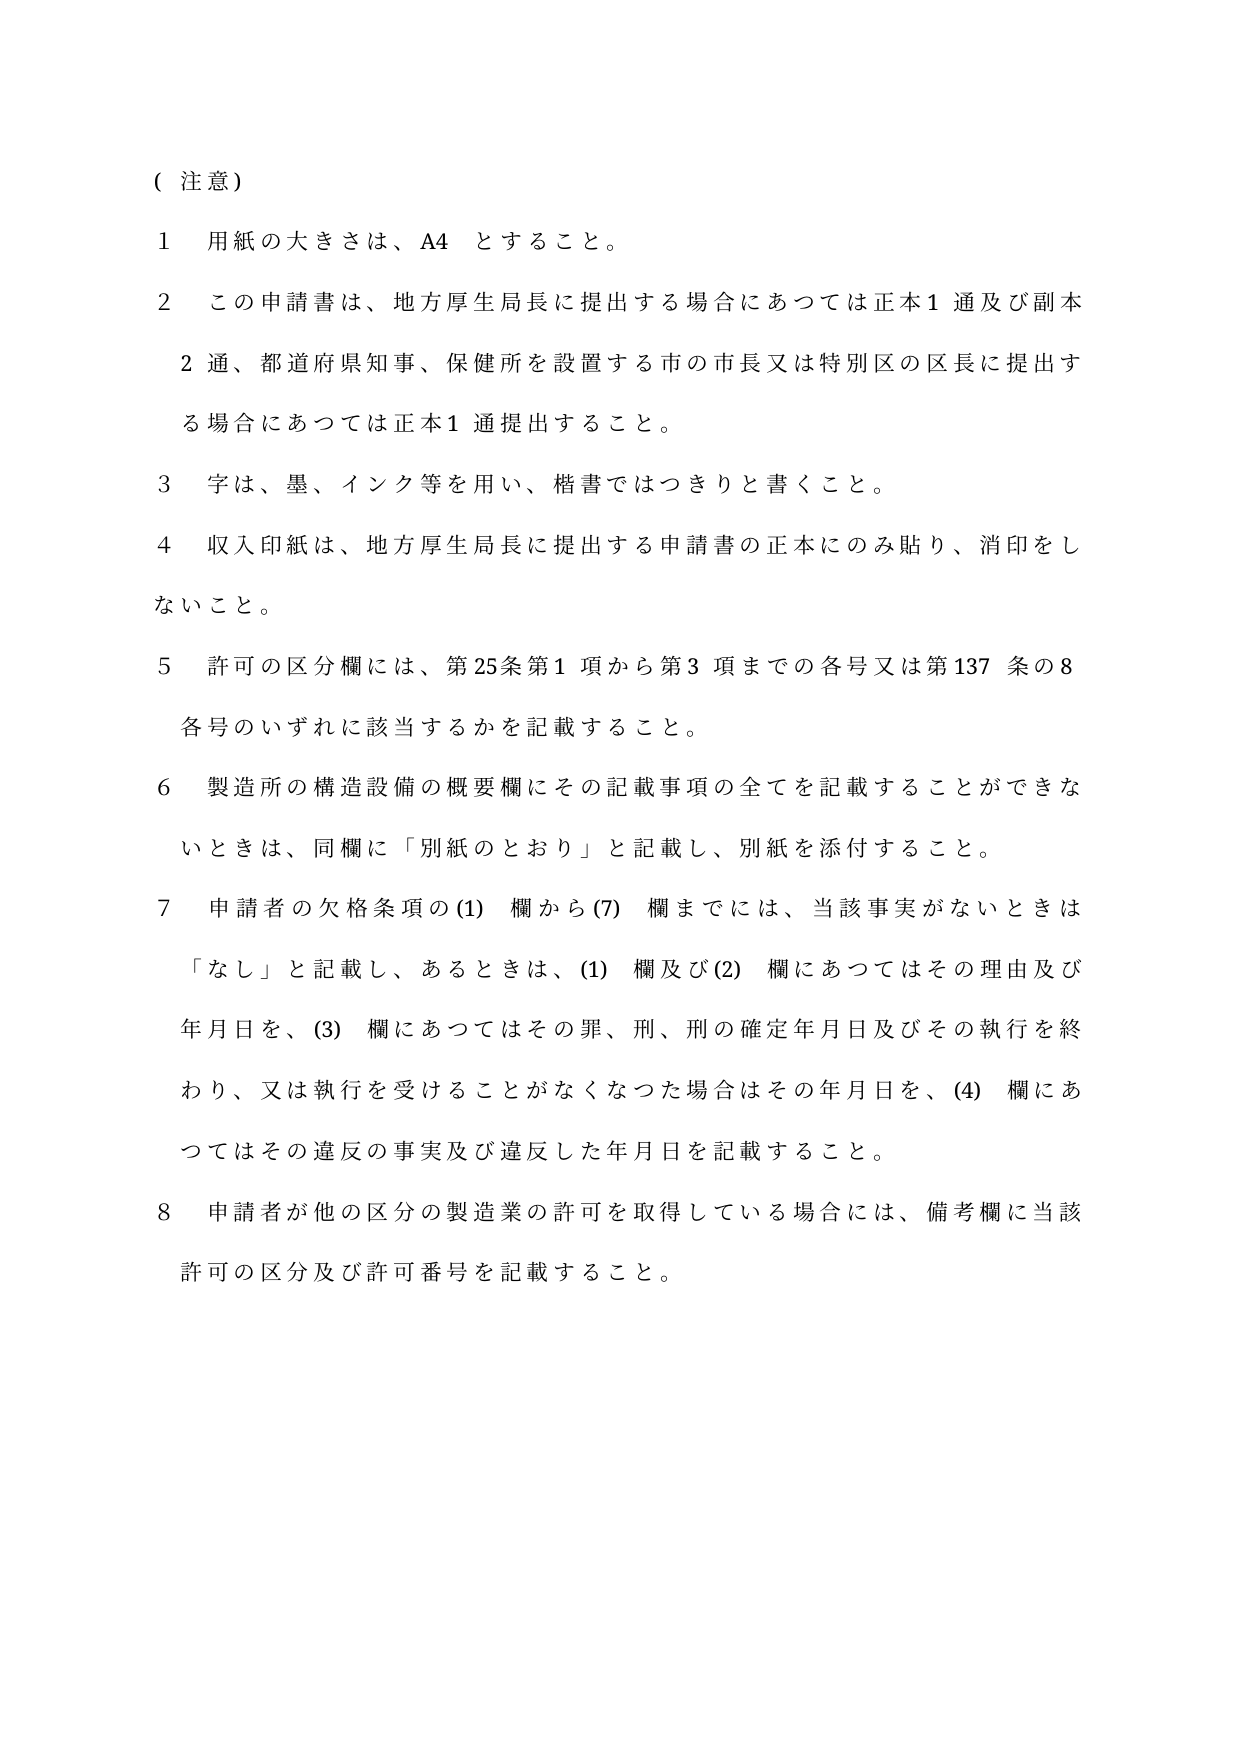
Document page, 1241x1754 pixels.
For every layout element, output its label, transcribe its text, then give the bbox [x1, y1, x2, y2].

text ３ 字は、墨、インク等を用い、楷書ではつきりと書くこと。 [153, 453, 1087, 513]
text ２ この申請書は、地方厚生局長に提出する場合にあつては正本1通及び副本2通、都道府県知事、保健所を設置する市の市長又は特別区の区長に提出する場合にあつては正本1通提出すること。 [153, 271, 1087, 453]
text ４ 収入印紙は、地方厚生局長に提出する申請書の正本にのみ貼り、消印をしないこと。 [153, 513, 1087, 634]
text ７ 申請者の欠格条項の(1)欄から(7)欄までには、当該事実がないときは「なし」と記載し、あるときは、(1)欄及び(2)欄にあつてはその理由及び年月日を、(3)欄にあつてはその罪、刑、刑の確定年月日及びその執行を終わり、又は執行を受けることがなくなつた場合はその年月日を、(4)欄にあつてはその違反の事実及び違反した年月日を記載すること。 [153, 877, 1087, 1180]
text (注意) [153, 149, 1087, 210]
text ８ 申請者が他の区分の製造業の許可を取得している場合には、備考欄に当該許可の区分及び許可番号を記載すること。 [153, 1180, 1087, 1301]
text ５ 許可の区分欄には、第25条第1項から第3項までの各号又は第137条の8各号のいずれに該当するかを記載すること。 [153, 634, 1087, 756]
text ６ 製造所の構造設備の概要欄にその記載事項の全てを記載することができないときは、同欄に「別紙のとおり」と記載し、別紙を添付すること。 [153, 756, 1087, 877]
text １ 用紙の大きさは、A4とすること。 [153, 210, 1087, 271]
